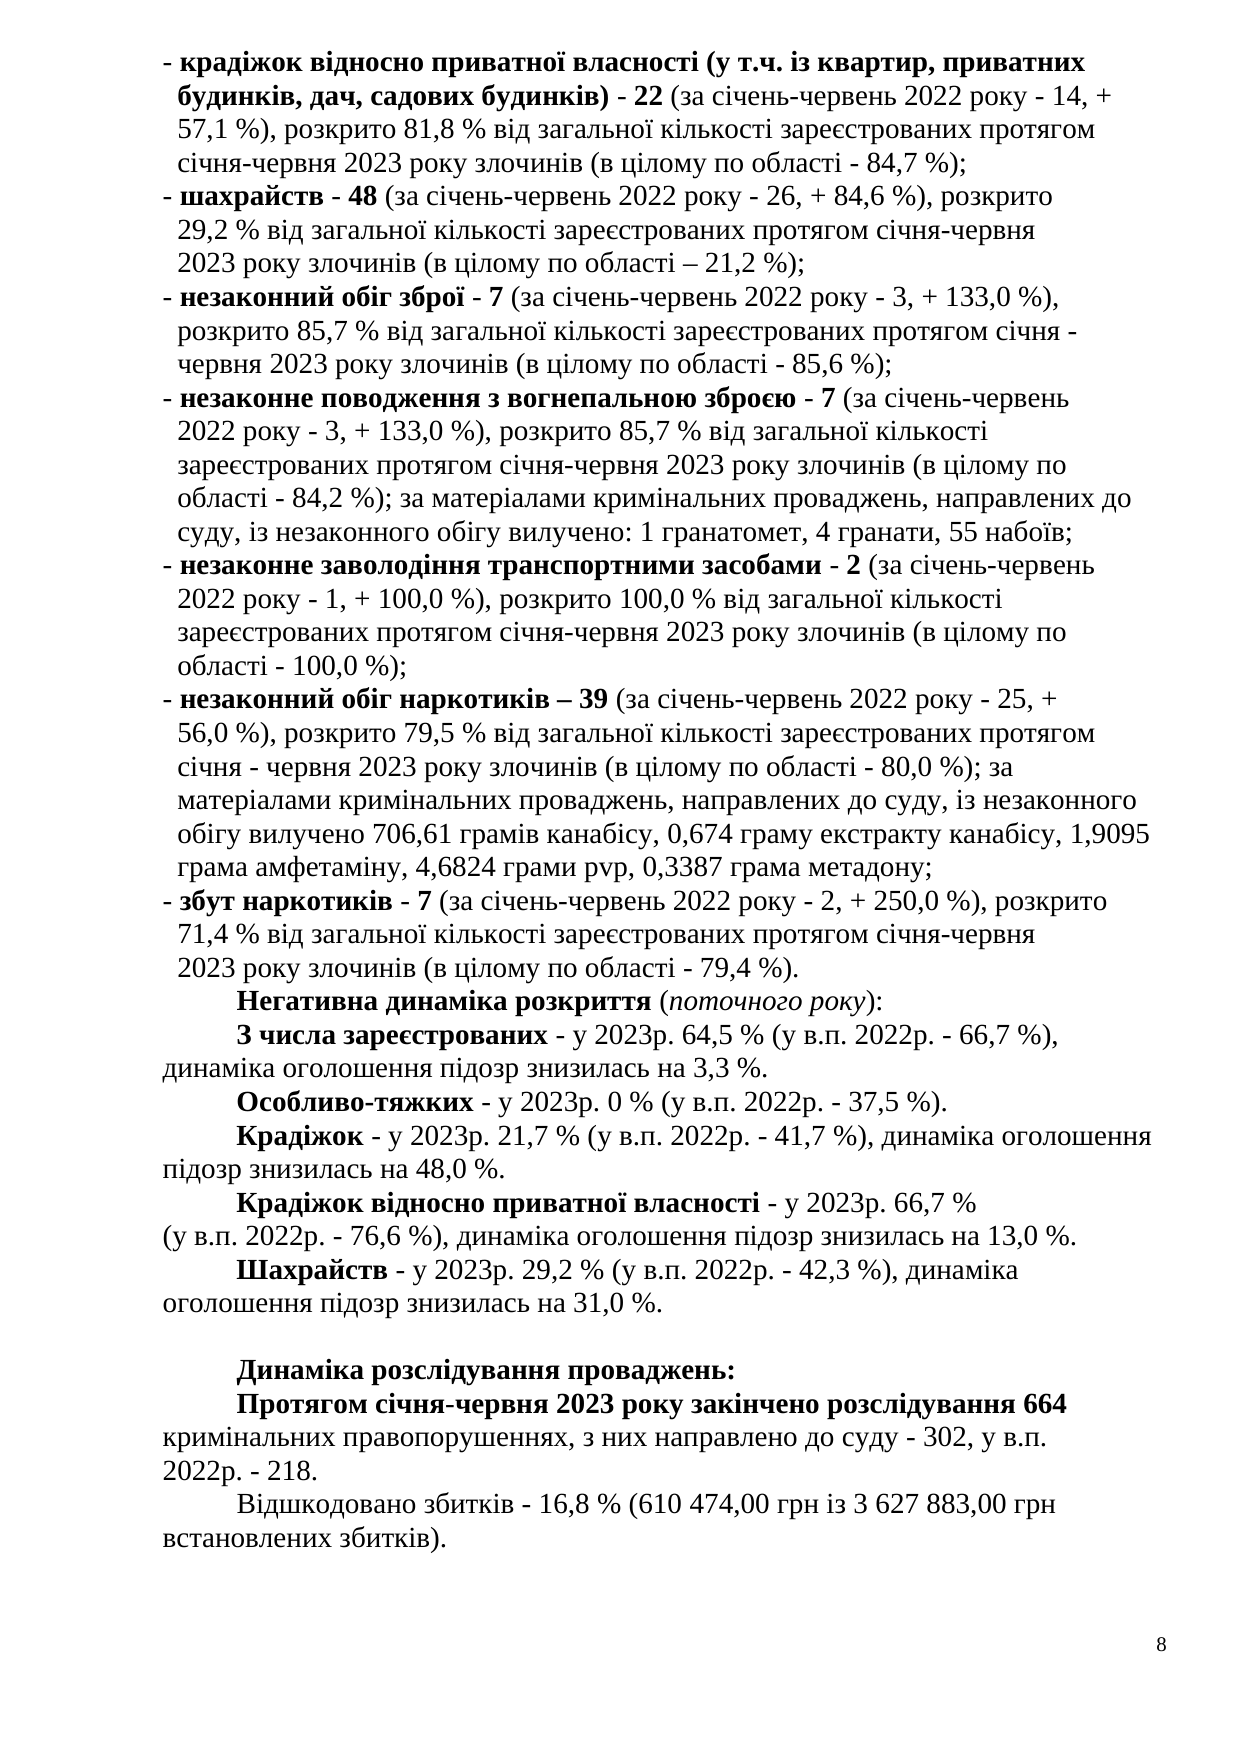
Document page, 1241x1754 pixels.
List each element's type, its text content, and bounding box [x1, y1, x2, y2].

text - збут наркотиків - 7 (за січень-червень 2022 року - 2, + 250,0 %), розкрито [162, 883, 1167, 916]
text Особливо-тяжких - у 2023р. 0 % (у в.п. 2022р. - 37,5 %). [162, 1084, 1167, 1118]
text Відшкодовано збитків - 16,8 % (610 474,00 грн із 3 627 883,00 грн встановлених збитків). [162, 1487, 1167, 1554]
text будинків, дач, садових будинків) - 22 (за січень-червень 2022 року - 14, + [162, 78, 1167, 111]
text - незаконне заволодіння транспортними засобами - 2 (за січень-червень [162, 547, 1167, 581]
text розкрито 85,7 % від загальної кількості зареєстрованих протягом січня - [162, 313, 1167, 346]
text З числа зареєстрованих - у 2023р. 64,5 % (у в.п. 2022р. - 66,7 %), динаміка оголошення підозр знизилась на 3,3 %. [162, 1017, 1167, 1084]
text 57,1 %), розкрито 81,8 % від загальної кількості зареєстрованих протягом [162, 111, 1167, 145]
text Крадіжок відносно приватної власності - у 2023р. 66,7 % [162, 1185, 1167, 1218]
text області - 100,0 %); [162, 648, 1167, 682]
text Крадіжок - у 2023р. 21,7 % (у в.п. 2022р. - 41,7 %), динаміка оголошення підозр знизилась на 48,0 %. [162, 1118, 1167, 1185]
text матеріалами кримінальних проваджень, направлених до суду, із незаконного [162, 782, 1167, 816]
text грама амфетаміну, 4,6824 грами pvp, 0,3387 грама метадону; [162, 849, 1167, 883]
text Динаміка розслідування проваджень: [162, 1352, 1167, 1386]
text - шахрайств - 48 (за січень-червень 2022 року - 26, + 84,6 %), розкрито [162, 178, 1167, 212]
text - незаконний обіг зброї - 7 (за січень-червень 2022 року - 3, + 133,0 %), [162, 279, 1167, 313]
text 56,0 %), розкрито 79,5 % від загальної кількості зареєстрованих протягом [162, 715, 1167, 749]
text 2022р. - 218. [162, 1453, 1167, 1487]
text 2022 року - 1, + 100,0 %), розкрито 100,0 % від загальної кількості [162, 581, 1167, 614]
text червня 2023 року злочинів (в цілому по області - 85,6 %); [162, 346, 1167, 380]
text зареєстрованих протягом січня-червня 2023 року злочинів (в цілому по [162, 614, 1167, 648]
text - крадіжок відносно приватної власності (у т.ч. із квартир, приватних [162, 44, 1167, 78]
text - незаконний обіг наркотиків – 39 (за січень-червень 2022 року - 25, + [162, 682, 1167, 715]
text січня - червня 2023 року злочинів (в цілому по області - 80,0 %); за [162, 749, 1167, 782]
text - незаконне поводження з вогнепальною зброєю - 7 (за січень-червень [162, 380, 1167, 413]
text 71,4 % від загальної кількості зареєстрованих протягом січня-червня [162, 916, 1167, 950]
text 2023 року злочинів (в цілому по області – 21,2 %); [162, 246, 1167, 279]
text 2022 року - 3, + 133,0 %), розкрито 85,7 % від загальної кількості [162, 413, 1167, 447]
text Шахрайств - у 2023р. 29,2 % (у в.п. 2022р. - 42,3 %), динаміка оголошення підозр знизилась на 31,0 %. [162, 1252, 1167, 1319]
text Протягом січня-червня 2023 року закінчено розслідування 664 кримінальних правопорушеннях, з них направлено до суду - 302, у в.п. [162, 1386, 1167, 1453]
text Негативна динаміка розкриття (поточного року): [162, 983, 1167, 1017]
text 29,2 % від загальної кількості зареєстрованих протягом січня-червня [162, 212, 1167, 246]
text зареєстрованих протягом січня-червня 2023 року злочинів (в цілому по [162, 447, 1167, 480]
text січня-червня 2023 року злочинів (в цілому по області - 84,7 %); [162, 145, 1167, 178]
text суду, із незаконного обігу вилучено: 1 гранатомет, 4 гранати, 55 набоїв; [162, 514, 1167, 547]
text області - 84,2 %); за матеріалами кримінальних проваджень, направлених до [162, 480, 1167, 514]
text 2023 року злочинів (в цілому по області - 79,4 %). [162, 950, 1167, 983]
text (у в.п. 2022р. - 76,6 %), динаміка оголошення підозр знизилась на 13,0 %. [162, 1218, 1167, 1252]
text обігу вилучено 706,61 грамів канабісу, 0,674 граму екстракту канабісу, 1,9095 [162, 816, 1167, 849]
